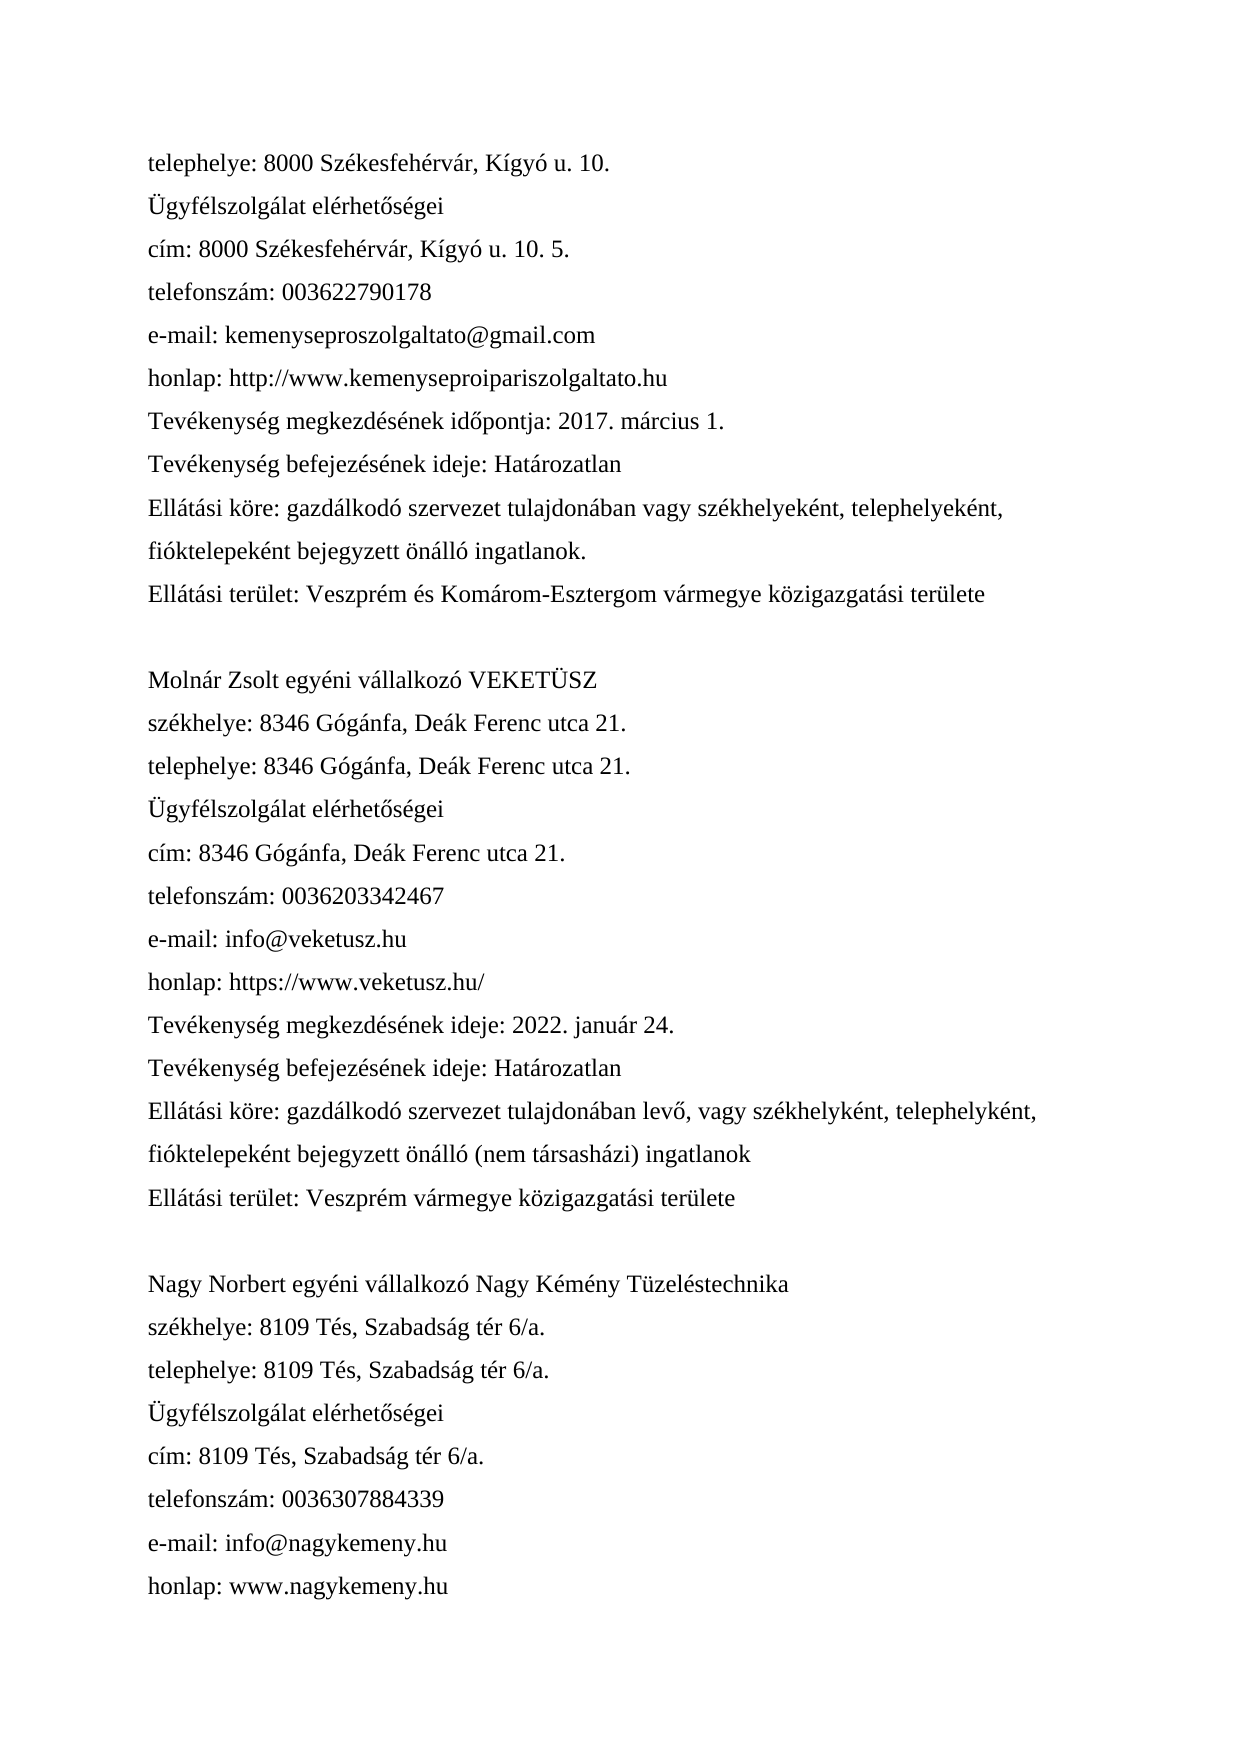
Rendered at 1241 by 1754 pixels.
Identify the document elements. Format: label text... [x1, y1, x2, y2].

text Ügyfélszolgálat elérhetőségei [148, 794, 1093, 823]
text Tevékenység megkezdésének ideje: 2022. január 24. [148, 1010, 1093, 1039]
text honlap: http://www.kemenyseproipariszolgaltato.hu [148, 363, 1093, 392]
text Ellátási köre: gazdálkodó szervezet tulajdonában levő, vagy székhelyként, telephelyként, fióktelepeként bejegyzett önálló (nem társasházi) ingatlanok [148, 1096, 1093, 1168]
text Ellátási terület: Veszprém vármegye közigazgatási területe [148, 1183, 1093, 1211]
text telefonszám: 003622790178 [148, 277, 1093, 306]
text e-mail: kemenyseproszolgaltato@gmail.com [148, 320, 1093, 349]
text cím: 8000 Székesfehérvár, Kígyó u. 10. 5. [148, 234, 1093, 263]
text telephelye: 8109 Tés, Szabadság tér 6/a. [148, 1355, 1093, 1384]
text székhelye: 8109 Tés, Szabadság tér 6/a. [148, 1312, 1093, 1341]
text cím: 8109 Tés, Szabadság tér 6/a. [148, 1441, 1093, 1470]
text Tevékenység befejezésének ideje: Határozatlan [148, 449, 1093, 478]
text székhelye: 8346 Gógánfa, Deák Ferenc utca 21. [148, 708, 1093, 737]
text Ügyfélszolgálat elérhetőségei [148, 191, 1093, 219]
text Ellátási terület: Veszprém és Komárom-Esztergom vármegye közigazgatási területe [148, 579, 1093, 608]
text telephelye: 8346 Gógánfa, Deák Ferenc utca 21. [148, 751, 1093, 780]
text e-mail: info@nagykemeny.hu [148, 1528, 1093, 1556]
text Molnár Zsolt egyéni vállalkozó VEKETÜSZ [148, 665, 1093, 694]
text telefonszám: 0036307884339 [148, 1484, 1093, 1513]
text Ügyfélszolgálat elérhetőségei [148, 1398, 1093, 1427]
text honlap: www.nagykemeny.hu [148, 1571, 1093, 1599]
text cím: 8346 Gógánfa, Deák Ferenc utca 21. [148, 838, 1093, 866]
text e-mail: info@veketusz.hu [148, 924, 1093, 953]
text Tevékenység megkezdésének időpontja: 2017. március 1. [148, 406, 1093, 435]
text honlap: https://www.veketusz.hu/ [148, 967, 1093, 996]
text telefonszám: 0036203342467 [148, 881, 1093, 909]
text Nagy Norbert egyéni vállalkozó Nagy Kémény Tüzeléstechnika [148, 1269, 1093, 1298]
text Tevékenység befejezésének ideje: Határozatlan [148, 1053, 1093, 1082]
text telephelye: 8000 Székesfehérvár, Kígyó u. 10. [148, 148, 1093, 176]
text Ellátási köre: gazdálkodó szervezet tulajdonában vagy székhelyeként, telephelyeként, fióktelepeként bejegyzett önálló ingatlanok. [148, 493, 1093, 564]
